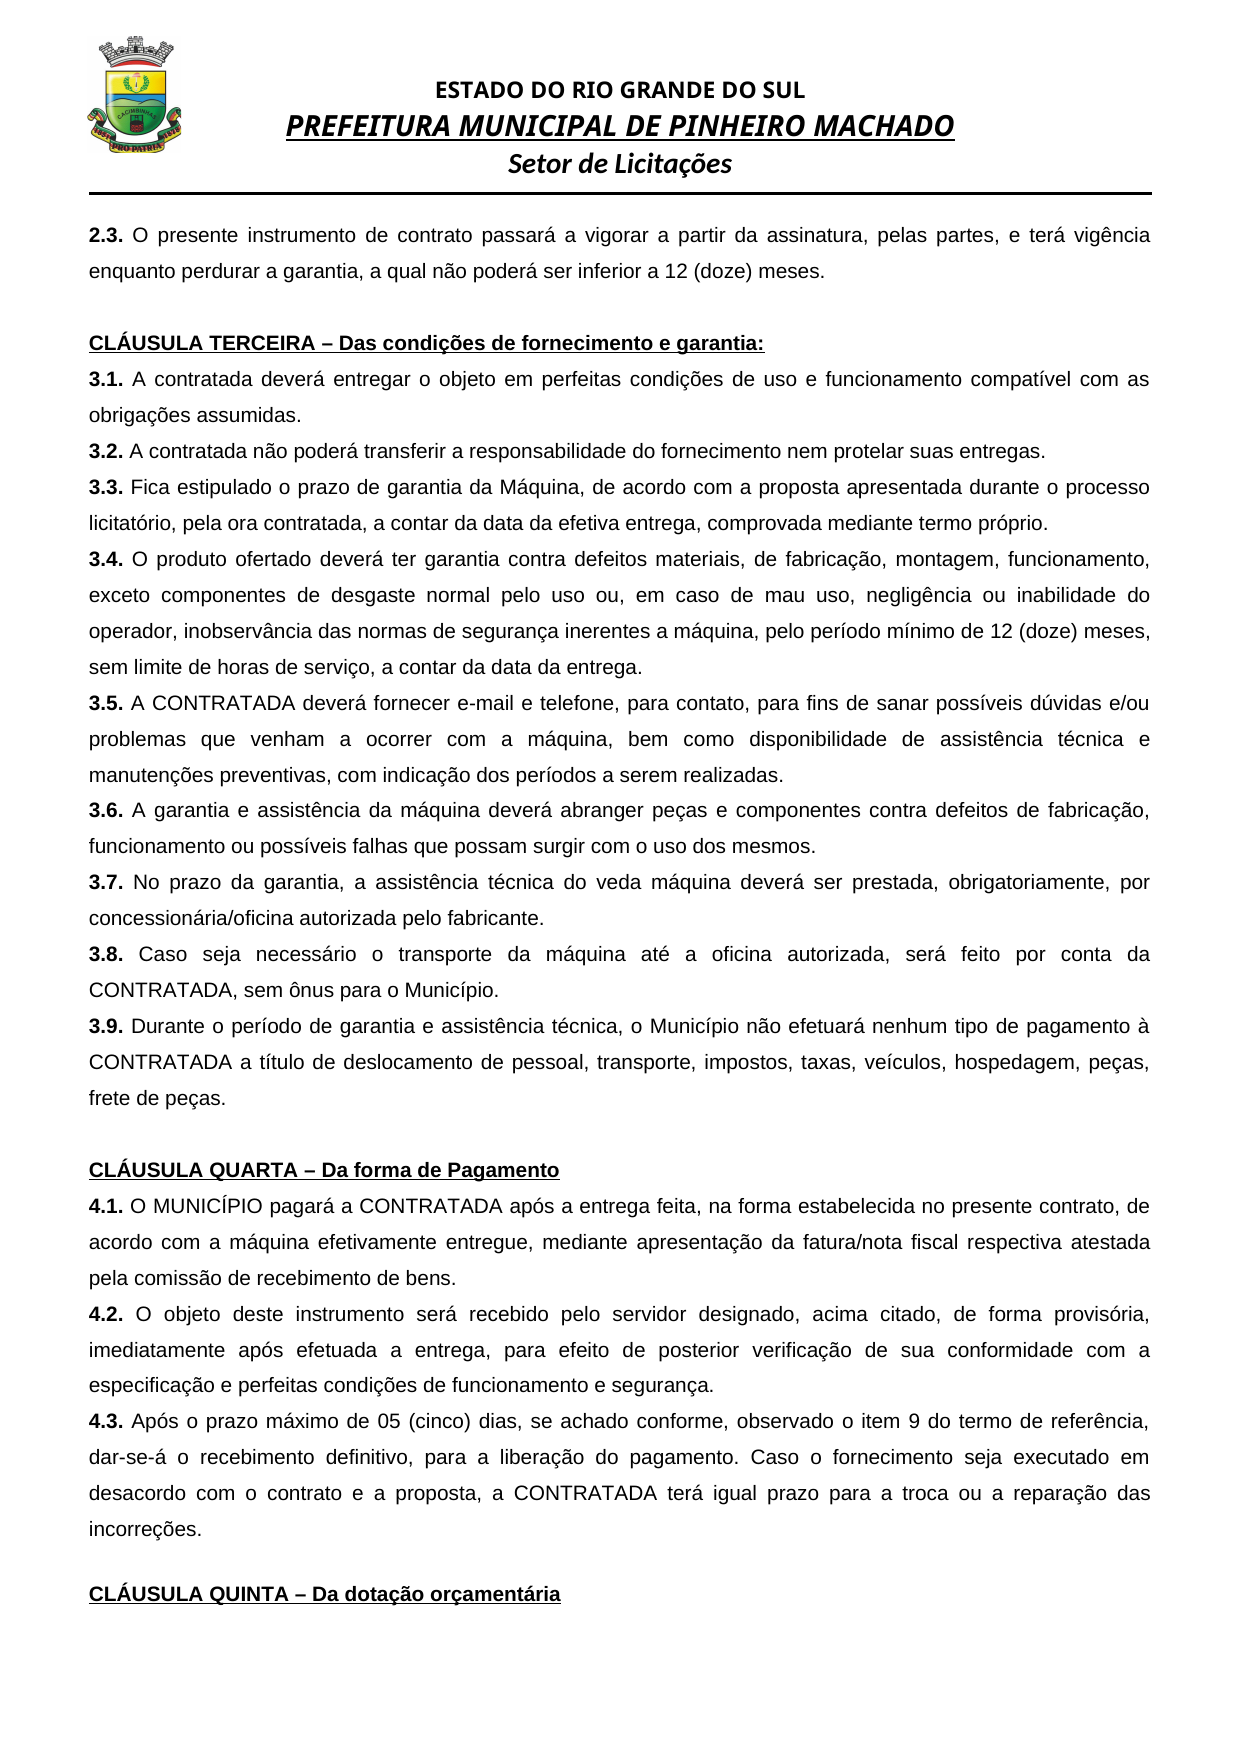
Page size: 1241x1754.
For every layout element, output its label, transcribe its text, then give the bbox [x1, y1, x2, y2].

picture [87, 36, 182, 152]
text CLÁUSULA QUINTA – Da dotação orçamentária [89, 1582, 1152, 1606]
text 3.4. O produto ofertado deverá ter garantia contra defeitos materiais, de fabricação, montagem, funcionamento, exceto componentes de desgaste normal pelo uso ou, em caso de mau uso, negligência ou inabilidade do operador, inobservância das normas de segurança inerentes a máquina, pelo período mínimo de 12 (doze) meses, sem limite de horas de serviço, a contar da data da entrega. [89, 547, 1152, 678]
text 3.2. A contratada não poderá transferir a responsabilidade do fornecimento nem protelar suas entregas. [89, 439, 1152, 463]
text 3.7. No prazo da garantia, a assistência técnica do veda máquina deverá ser prestada, obrigatoriamente, por concessionária/oficina autorizada pelo fabricante. [89, 870, 1152, 930]
text 3.6. A garantia e assistência da máquina deverá abranger peças e componentes contra defeitos de fabricação, funcionamento ou possíveis falhas que possam surgir com o uso dos mesmos. [89, 798, 1152, 858]
text 4.3. Após o prazo máximo de 05 (cinco) dias, se achado conforme, observado o item 9 do termo de referência, dar-se-á o recebimento definitivo, para a liberação do pagamento. Caso o fornecimento seja executado em desacordo com o contrato e a proposta, a CONTRATADA terá igual prazo para a troca ou a reparação das incorreções. [89, 1409, 1152, 1541]
text 3.5. A CONTRATADA deverá fornecer e-mail e telefone, para contato, para fins de sanar possíveis dúvidas e/ou problemas que venham a ocorrer com a máquina, bem como disponibilidade de assistência técnica e manutenções preventivas, com indicação dos períodos a serem realizadas. [89, 691, 1152, 786]
text CLÁUSULA TERCEIRA – Das condições de fornecimento e garantia: [89, 331, 1152, 355]
text 3.1. A contratada deverá entregar o objeto em perfeitas condições de uso e funcionamento compatível com as obrigações assumidas. [89, 367, 1152, 427]
text 3.3. Fica estipulado o prazo de garantia da Máquina, de acordo com a proposta apresentada durante o processo licitatório, pela ora contratada, a contar da data da efetiva entrega, comprovada mediante termo próprio. [89, 475, 1152, 535]
text 2.3. O presente instrumento de contrato passará a vigorar a partir da assinatura, pelas partes, e terá vigência enquanto perdurar a garantia, a qual não poderá ser inferior a 12 (doze) meses. [89, 223, 1152, 283]
text 4.2. O objeto deste instrumento será recebido pelo servidor designado, acima citado, de forma provisória, imediatamente após efetuada a entrega, para efeito de posterior verificação de sua conformidade com a especificação e perfeitas condições de funcionamento e segurança. [89, 1301, 1152, 1397]
text 4.1. O MUNICÍPIO pagará a CONTRATADA após a entrega feita, na forma estabelecida no presente contrato, de acordo com a máquina efetivamente entregue, mediante apresentação da fatura/nota fiscal respectiva atestada pela comissão de recebimento de bens. [89, 1194, 1152, 1289]
text 3.8. Caso seja necessário o transporte da máquina até a oficina autorizada, será feito por conta da CONTRATADA, sem ônus para o Município. [89, 942, 1152, 1002]
text 3.9. Durante o período de garantia e assistência técnica, o Município não efetuará nenhum tipo de pagamento à CONTRATADA a título de deslocamento de pessoal, transporte, impostos, taxas, veículos, hospedagem, peças, frete de peças. [89, 1014, 1152, 1110]
text CLÁUSULA QUARTA – Da forma de Pagamento [89, 1158, 1152, 1182]
